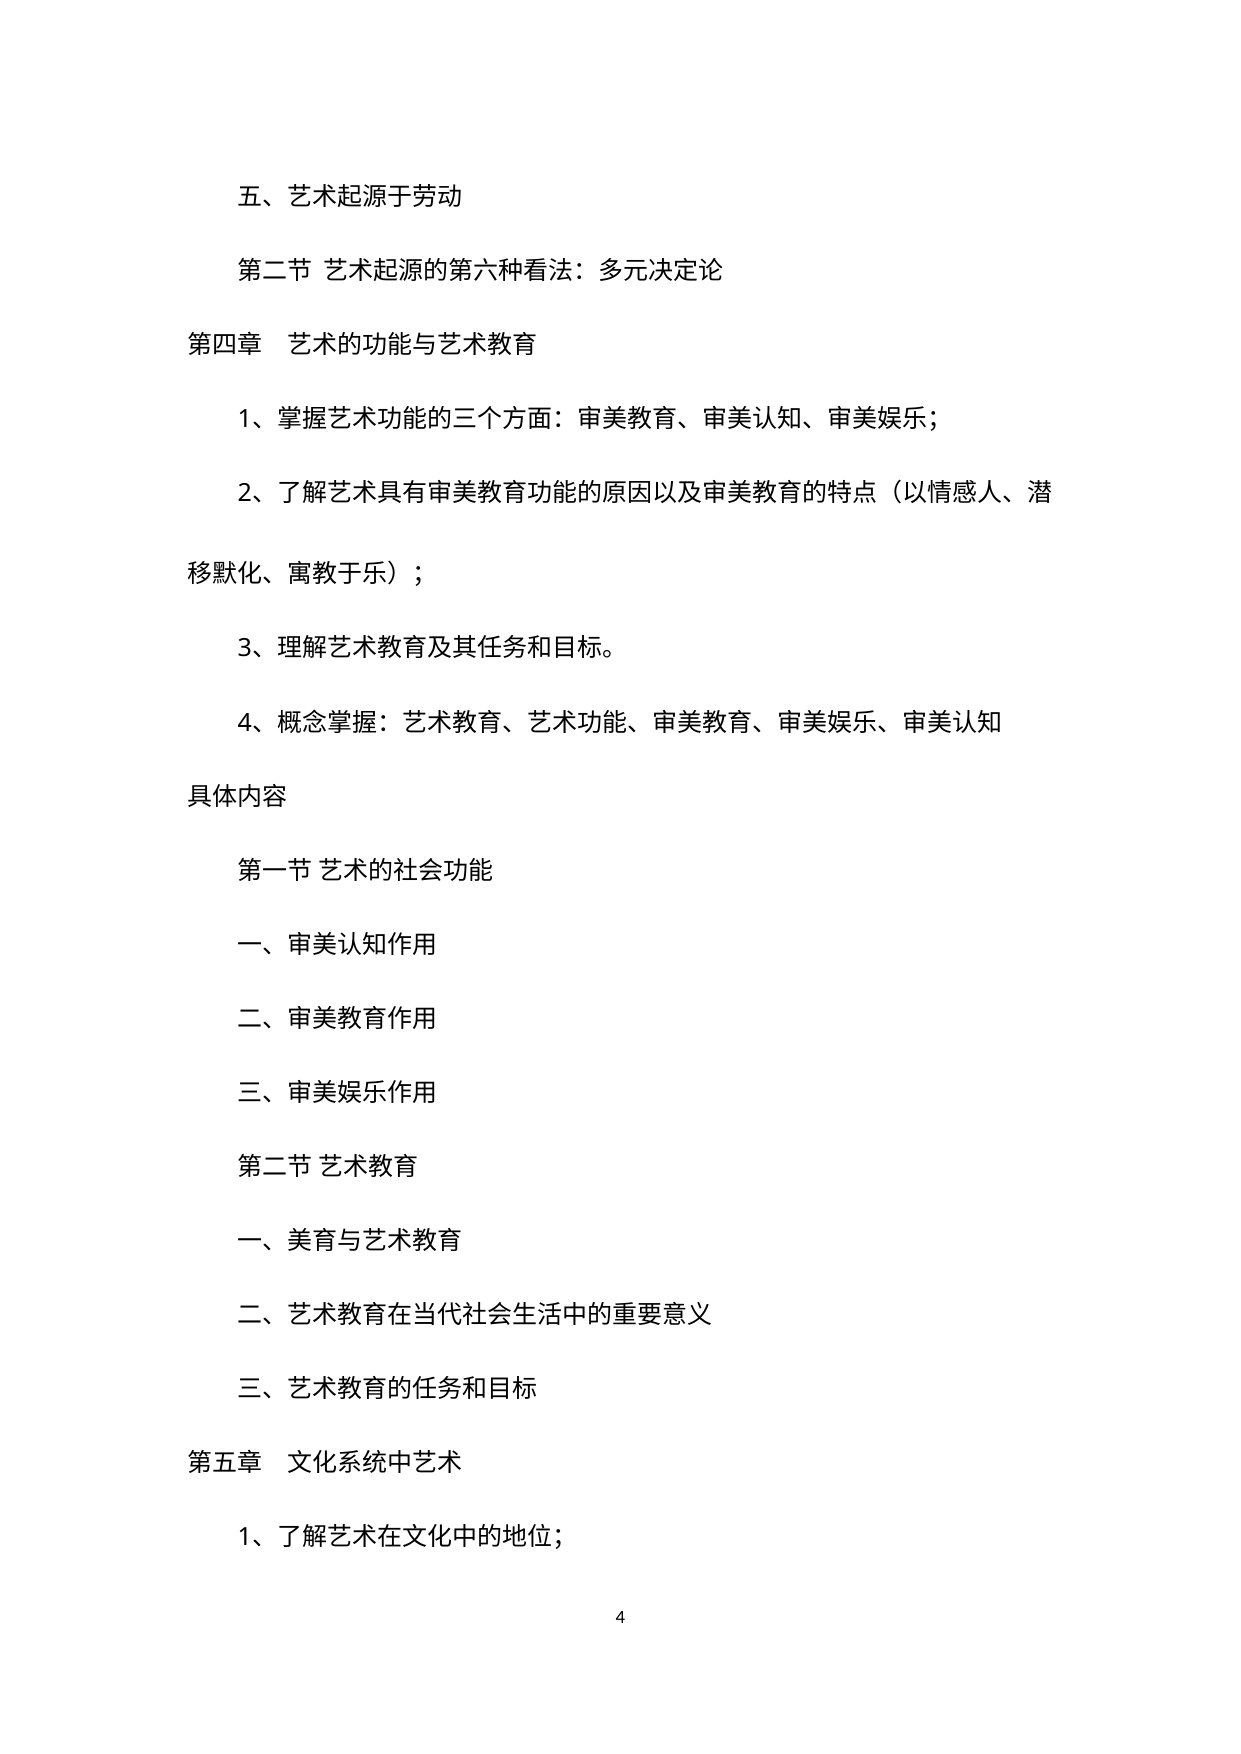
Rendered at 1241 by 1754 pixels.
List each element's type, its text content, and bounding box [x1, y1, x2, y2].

text 具体内容 [187, 762, 1053, 827]
text 第一节 艺术的社会功能 [187, 836, 1053, 901]
text 二、审美教育作用 [187, 984, 1053, 1049]
text 1、了解艺术在文化中的地位； [187, 1502, 1053, 1567]
text 1、掌握艺术功能的三个方面：审美教育、审美认知、审美娱乐； [187, 384, 1053, 449]
text 二、艺术教育在当代社会生活中的重要意义 [187, 1280, 1053, 1345]
text 第四章 艺术的功能与艺术教育 [187, 310, 1053, 375]
text 五、艺术起源于劳动 [187, 162, 1053, 227]
text 一、审美认知作用 [187, 910, 1053, 975]
text 4、概念掌握：艺术教育、艺术功能、审美教育、审美娱乐、审美认知 [187, 688, 1053, 753]
text 三、艺术教育的任务和目标 [187, 1354, 1053, 1419]
text 一、美育与艺术教育 [187, 1206, 1053, 1271]
text 2、了解艺术具有审美教育功能的原因以及审美教育的特点（以情感人、潜移默化、寓教于乐）； [187, 458, 1053, 604]
text 第二节 艺术起源的第六种看法：多元决定论 [187, 236, 1053, 301]
text 3、理解艺术教育及其任务和目标。 [187, 613, 1053, 678]
text 第五章 文化系统中艺术 [187, 1428, 1053, 1493]
text 三、审美娱乐作用 [187, 1058, 1053, 1123]
text 第二节 艺术教育 [187, 1132, 1053, 1197]
